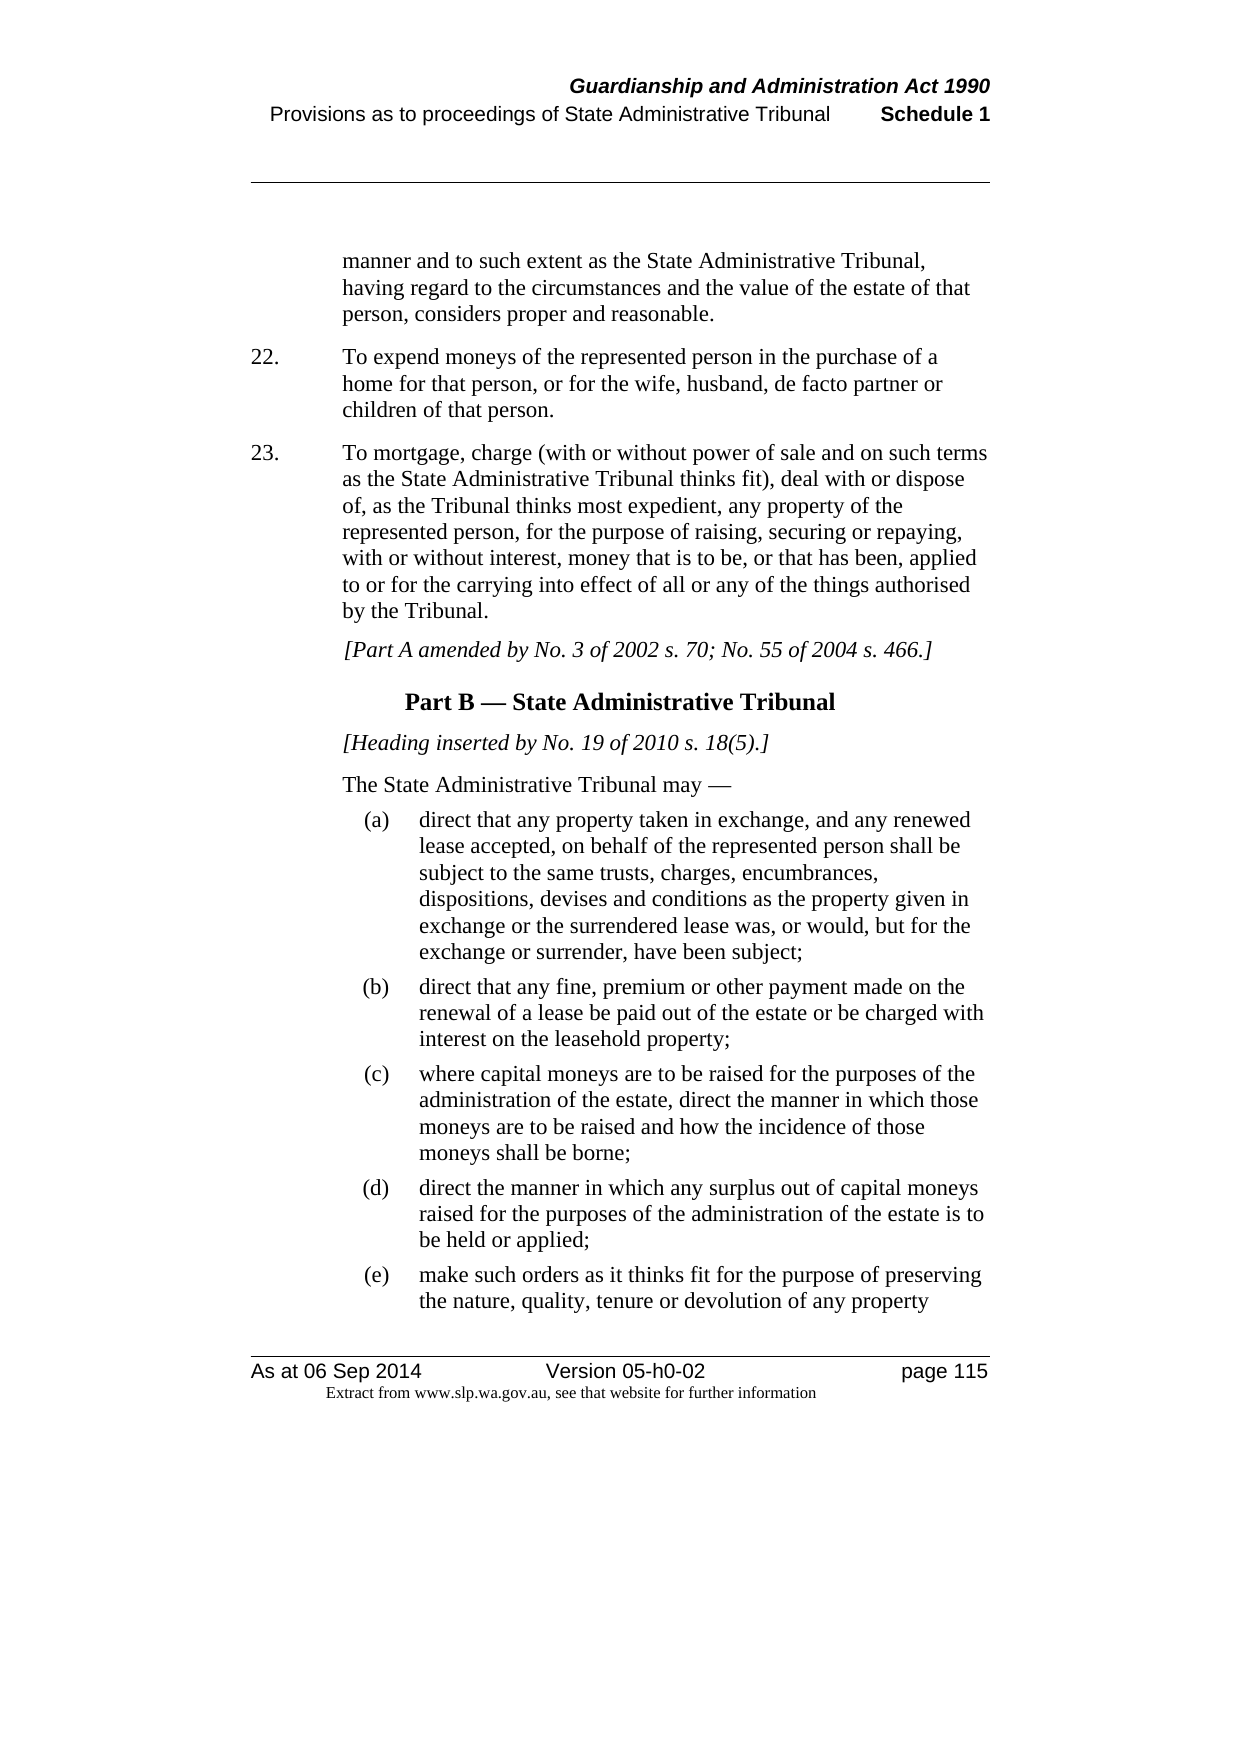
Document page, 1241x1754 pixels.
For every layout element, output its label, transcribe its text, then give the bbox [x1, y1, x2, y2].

subtitle [Heading inserted by No. 19 of 2010 s. 18(5).] [251, 728, 990, 755]
text (c) where capital moneys are to be raised for the purposes of the administration of the estate, direct the manner in which those moneys are to be raised and how the incidence of those moneys shall be borne; [251, 1060, 990, 1166]
text [Part A amended by No. 3 of 2002 s. 70; No. 55 of 2004 s. 466.] [251, 636, 990, 662]
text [251, 1261, 990, 1314]
subtitle Part B — State Administrative Tribunal [251, 687, 990, 716]
text (a) direct that any property taken in exchange, and any renewed lease accepted, on behalf of the represented person shall be subject to the same trusts, charges, encumbrances, dispositions, devises and conditions as the property given in exchange or the surrendered lease was, or would, but for the exchange or surrender, have been subject; [251, 806, 990, 964]
text (b) direct that any fine, premium or other payment made on the renewal of a lease be paid out of the estate or be charged with interest on the leasehold property; [251, 973, 990, 1052]
text (d) direct the manner in which any surplus out of capital moneys raised for the purposes of the administration of the estate is to be held or applied; [251, 1174, 990, 1253]
text 22. To expend moneys of the represented person in the purchase of a home for that person, or for the wife, husband, de facto partner or children of that person. [251, 343, 990, 422]
text The State Administrative Tribunal may — [251, 772, 990, 798]
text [251, 247, 990, 327]
text 23. To mortgage, charge (with or without power of sale and on such terms as the State Administrative Tribunal thinks fit), deal with or dispose of, as the Tribunal thinks most expedient, any property of the represented person, for the purpose of raising, securing or repaying, with or without interest, money that is to be, or that has been, applied to or for the carrying into effect of all or any of the things authorised by the Tribunal. [251, 439, 990, 623]
